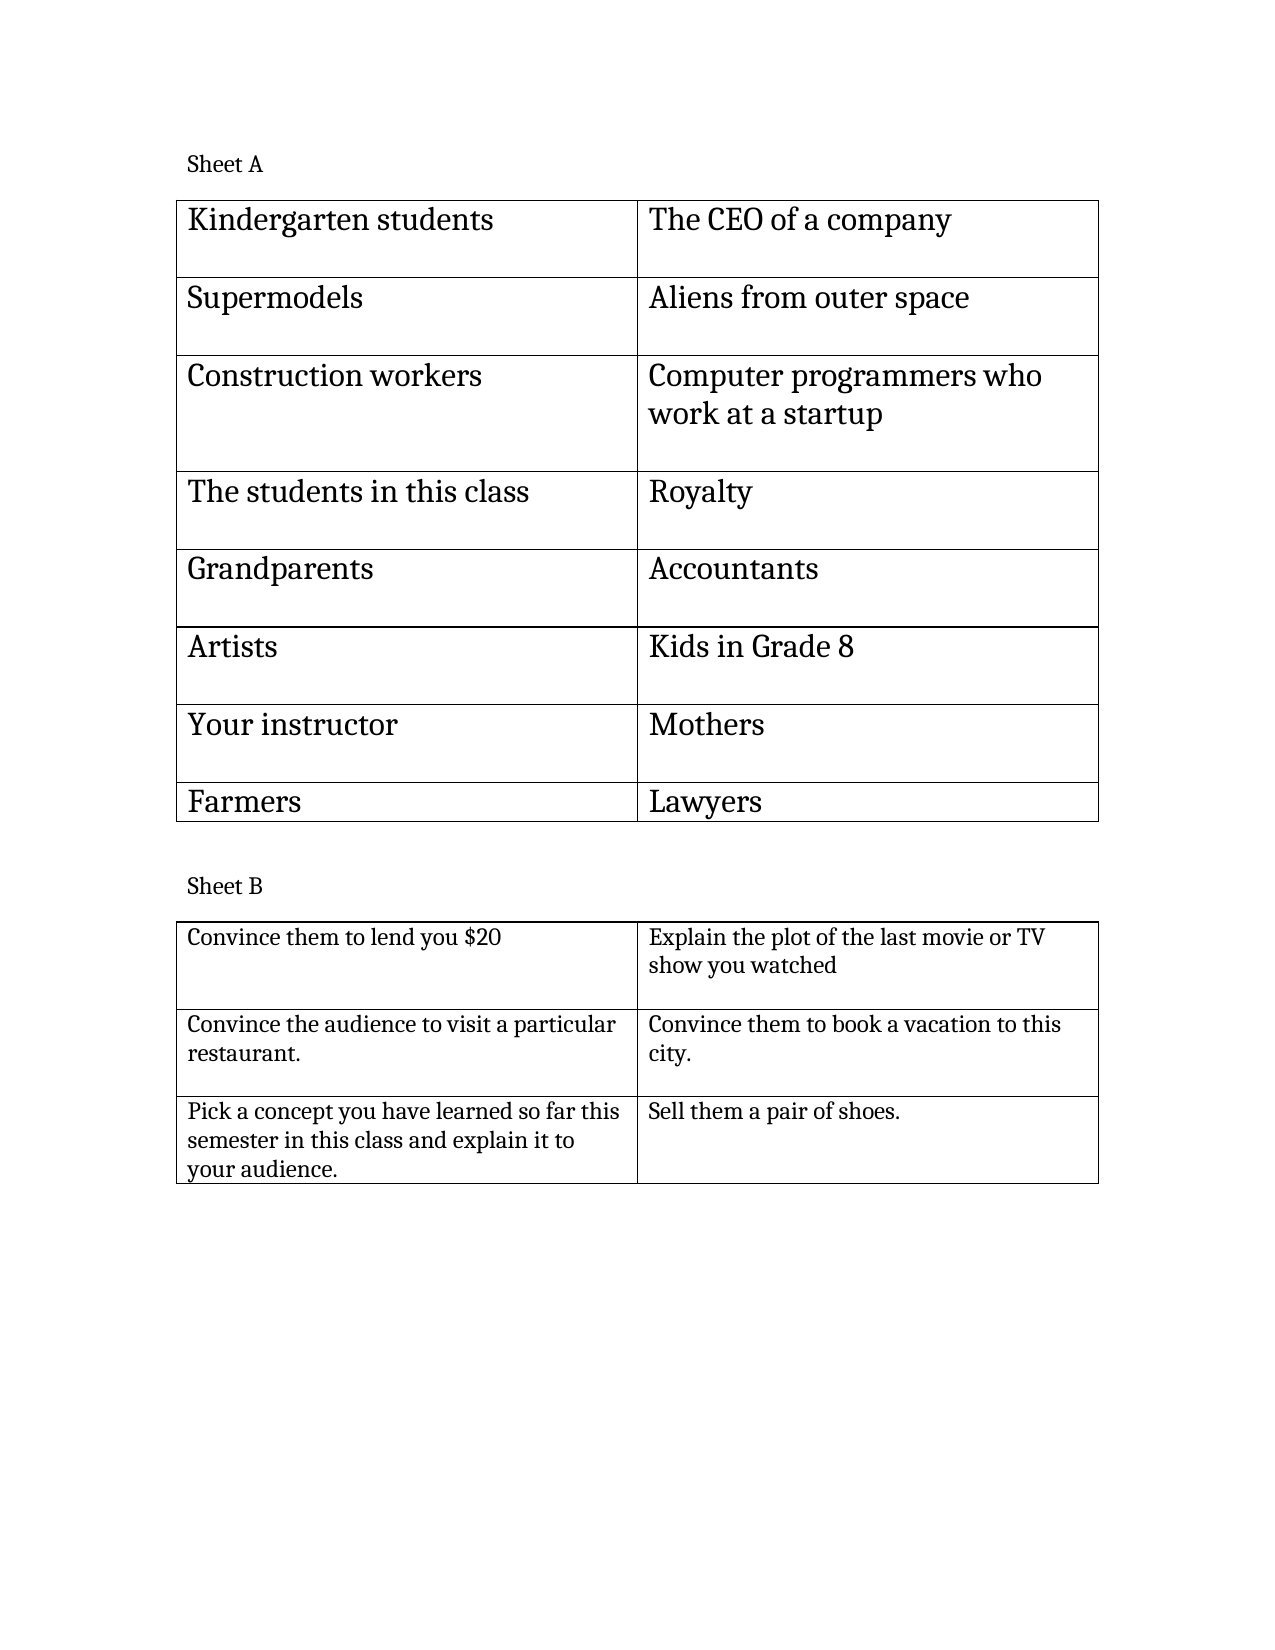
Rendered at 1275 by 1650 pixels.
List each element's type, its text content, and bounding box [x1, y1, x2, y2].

table_header Explain the plot of the last movie or TV show you watched [638, 923, 1098, 1009]
table_header Kindergarten students [177, 201, 637, 277]
table_cell Mothers [638, 705, 1098, 782]
table_cell The students in this class [177, 472, 637, 549]
table_cell Pick a concept you have learned so far this semester in this class and explain it to your audience. [177, 1097, 637, 1183]
table_cell Kids in Grade 8 [638, 628, 1098, 704]
table_cell Artists [177, 628, 637, 704]
table_cell Aliens from outer space [638, 278, 1098, 355]
table_header The CEO of a company [638, 201, 1098, 277]
table_cell Convince them to book a vacation to this city. [638, 1010, 1098, 1096]
text Sheet B [187, 872, 1087, 901]
table_cell Your instructor [177, 705, 637, 782]
table_cell Supermodels [177, 278, 637, 355]
table_cell Lawyers [638, 783, 1098, 821]
table_cell Accountants [638, 550, 1098, 626]
text Sheet A [187, 150, 1087, 179]
table_cell Computer programmers who work at a startup [638, 356, 1098, 471]
table_cell Sell them a pair of shoes. [638, 1097, 1098, 1183]
table_cell Grandparents [177, 550, 637, 626]
table_cell Farmers [177, 783, 637, 821]
table_cell Convince the audience to visit a particular restaurant. [177, 1010, 637, 1096]
table_header Convince them to lend you $20 [177, 923, 637, 1009]
table_cell Construction workers [177, 356, 637, 471]
table_cell Royalty [638, 472, 1098, 549]
